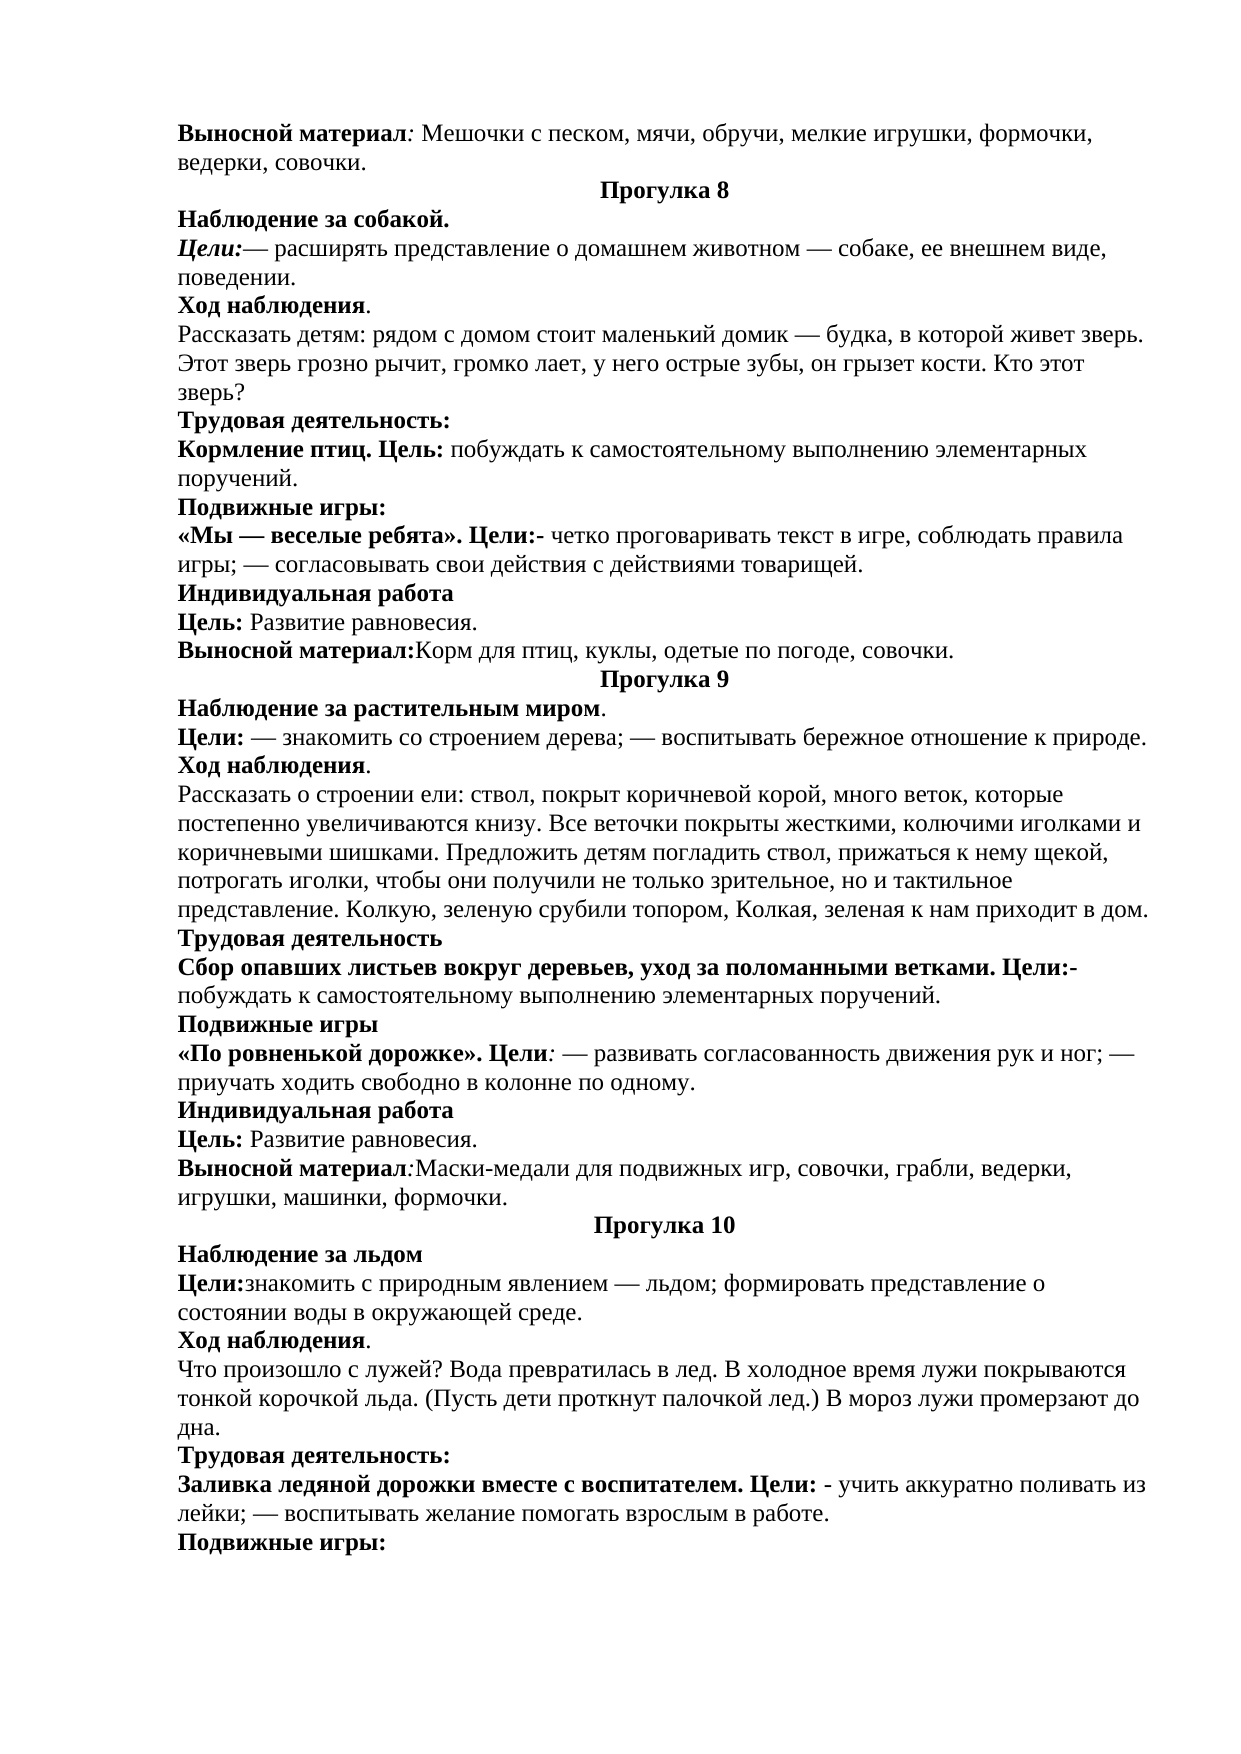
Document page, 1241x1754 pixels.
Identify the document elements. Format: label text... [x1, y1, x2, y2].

text Цели: — знакомить со строением дерева; — воспитывать бережное отношение к природе. [177, 722, 1152, 751]
text Заливка ледяной дорожки вместе с воспитателем. Цели: - учить аккуратно поливать из лейки; — воспитывать желание помогать взрослым в работе. [177, 1469, 1152, 1527]
text Ход наблюдения. [177, 751, 1152, 779]
text «Мы — веселые ребята». Цели:- четко проговаривать текст в игре, соблюдать правила игры; — согласовывать свои действия с действиями товарищей. [177, 521, 1152, 578]
text Прогулка 9 [177, 664, 1152, 693]
text Цели:— расширять представление о домашнем животном — собаке, ее внешнем виде, поведении. [177, 233, 1152, 291]
text Сбор опавших листьев вокруг деревьев, уход за поломанными ветками. Цели:-побуждать к самостоятельному выполнению элементарных поручений. [177, 952, 1152, 1009]
text Прогулка 8 [177, 176, 1152, 204]
text Что произошло с лужей? Вода превратилась в лед. В холодное время лужи покрываются тонкой корочкой льда. (Пусть дети проткнут палочкой лед.) В мороз лужи промерзают до дна. [177, 1354, 1152, 1441]
text Цели:знакомить с природным явлением — льдом; формировать представление о состоянии воды в окружающей среде. [177, 1268, 1152, 1326]
text Подвижные игры: [177, 1527, 1152, 1556]
text Ход наблюдения. [177, 1326, 1152, 1354]
text Выносной материал:Маски-медали для подвижных игр, совочки, грабли, ведерки, игрушки, машинки, формочки. [177, 1153, 1152, 1211]
text Ход наблюдения. [177, 291, 1152, 319]
text Рассказать детям: рядом с домом стоит маленький домик — будка, в которой живет зверь. Этот зверь грозно рычит, громко лает, у него острые зубы, он грызет кости. Кто этот зверь? [177, 319, 1152, 406]
text Цель: Развитие равновесия. [177, 607, 1152, 636]
text Трудовая деятельность: [177, 1441, 1152, 1469]
text Выносной материал: Мешочки с песком, мячи, обручи, мелкие игрушки, формочки, ведерки, совочки. [177, 118, 1152, 176]
text Трудовая деятельность: [177, 406, 1152, 434]
text Индивидуальная работа [177, 578, 1152, 607]
text Наблюдение за растительным миром. [177, 693, 1152, 722]
text Кормление птиц. Цель: побуждать к самостоятельному выполнению элементарных поручений. [177, 434, 1152, 492]
text Наблюдение за собакой. [177, 204, 1152, 233]
text Подвижные игры: [177, 492, 1152, 521]
text Цель: Развитие равновесия. [177, 1124, 1152, 1153]
text Рассказать о строении ели: ствол, покрыт коричневой корой, много веток, которые постепенно увеличиваются книзу. Все веточки покрыты жесткими, колючими иголками и коричневыми шишками. Предложить детям погладить ствол, прижаться к нему щекой, потрогать иголки, чтобы они получили не только зрительное, но и тактильное представление. Колкую, зеленую срубили топором, Колкая, зеленая к нам приходит в дом. [177, 779, 1152, 923]
text Трудовая деятельность [177, 923, 1152, 952]
text Подвижные игры [177, 1009, 1152, 1038]
text «По ровненькой дорожке». Цели: — развивать согласованность движения рук и ног; — приучать ходить свободно в колонне по одному. [177, 1038, 1152, 1096]
text Индивидуальная работа [177, 1096, 1152, 1124]
text Наблюдение за льдом [177, 1239, 1152, 1268]
text Прогулка 10 [177, 1211, 1152, 1239]
text Выносной материал:Корм для птиц, куклы, одетые по погоде, совочки. [177, 636, 1152, 664]
